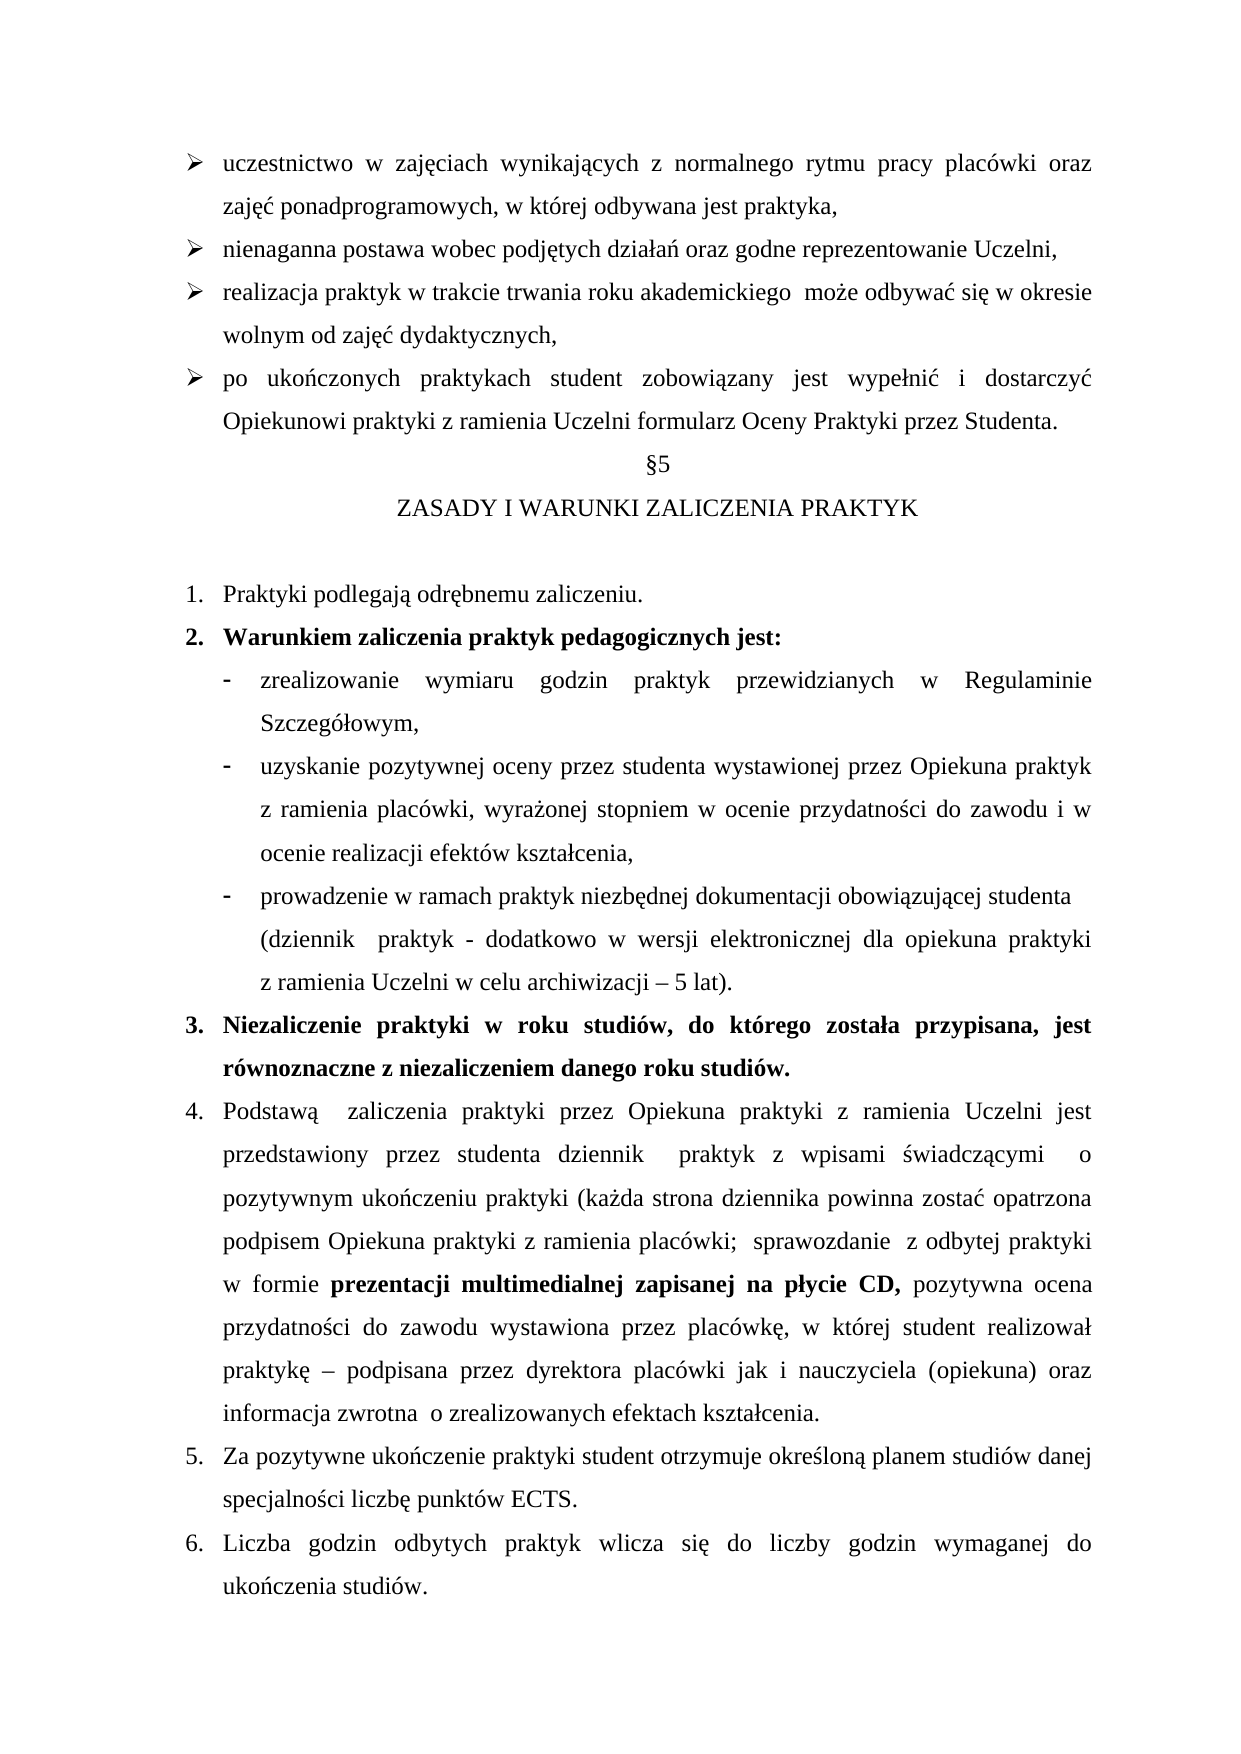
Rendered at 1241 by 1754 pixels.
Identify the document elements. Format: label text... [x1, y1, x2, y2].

list prowadzenie w ramach praktyk niezbędnej dokumentacji obowiązującej studenta [223, 881, 1093, 909]
list ZASADY I WARUNKI ZALICZENIA PRAKTYK [223, 493, 1093, 521]
list Niezaliczenie praktyki w roku studiów, do którego została przypisana, jest równoznaczne z niezaliczeniem danego roku studiów. [185, 1010, 1093, 1082]
list Podstawą zaliczenia praktyki przez Opiekuna praktyki z ramienia Uczelni jest przedstawiony przez studenta dziennik praktyk z wpisami świadczącymi o pozytywnym ukończeniu praktyki (każda strona dziennika powinna zostać opatrzona podpisem Opiekuna praktyki z ramienia placówki; sprawozdanie z odbytej praktyki w formie prezentacji multimedialnej zapisanej na płycie CD, pozytywna ocena przydatności do zawodu wystawiona przez placówkę, w której student realizował praktykę – podpisana przez dyrektora placówki jak i nauczyciela (opiekuna) oraz informacja zwrotna o zrealizowanych efektach kształcenia. [185, 1096, 1093, 1427]
list realizacja praktyk w trakcie trwania roku akademickiego może odbywać się w okresie wolnym od zajęć dydaktycznych, [185, 277, 1093, 349]
list nienaganna postawa wobec podjętych działań oraz godne reprezentowanie Uczelni, [185, 234, 1093, 263]
list uzyskanie pozytywnej oceny przez studenta wystawionej przez Opiekuna praktyk z ramienia placówki, wyrażonej stopniem w ocenie przydatności do zawodu i w ocenie realizacji efektów kształcenia, [223, 751, 1093, 866]
list Praktyki podlegają odrębnemu zaliczeniu. [185, 579, 1093, 608]
list uczestnictwo w zajęciach wynikających z normalnego rytmu pracy placówki oraz zajęć ponadprogramowych, w której odbywana jest praktyka, [185, 148, 1093, 219]
list §5 [223, 449, 1093, 478]
list (dziennik praktyk - dodatkowo w wersji elektronicznej dla opiekuna praktyki z ramienia Uczelni w celu archiwizacji – 5 lat). [260, 924, 1093, 996]
list Liczba godzin odbytych praktyk wlicza się do liczby godzin wymaganej do ukończenia studiów. [185, 1528, 1093, 1599]
list Warunkiem zaliczenia praktyk pedagogicznych jest: [185, 622, 1093, 651]
list zrealizowanie wymiaru godzin praktyk przewidzianych w Regulaminie Szczegółowym, [223, 665, 1093, 737]
list po ukończonych praktykach student zobowiązany jest wypełnić i dostarczyć Opiekunowi praktyki z ramienia Uczelni formularz Oceny Praktyki przez Studenta. [185, 363, 1093, 435]
list Za pozytywne ukończenie praktyki student otrzymuje określoną planem studiów danej specjalności liczbę punktów ECTS. [185, 1441, 1093, 1513]
